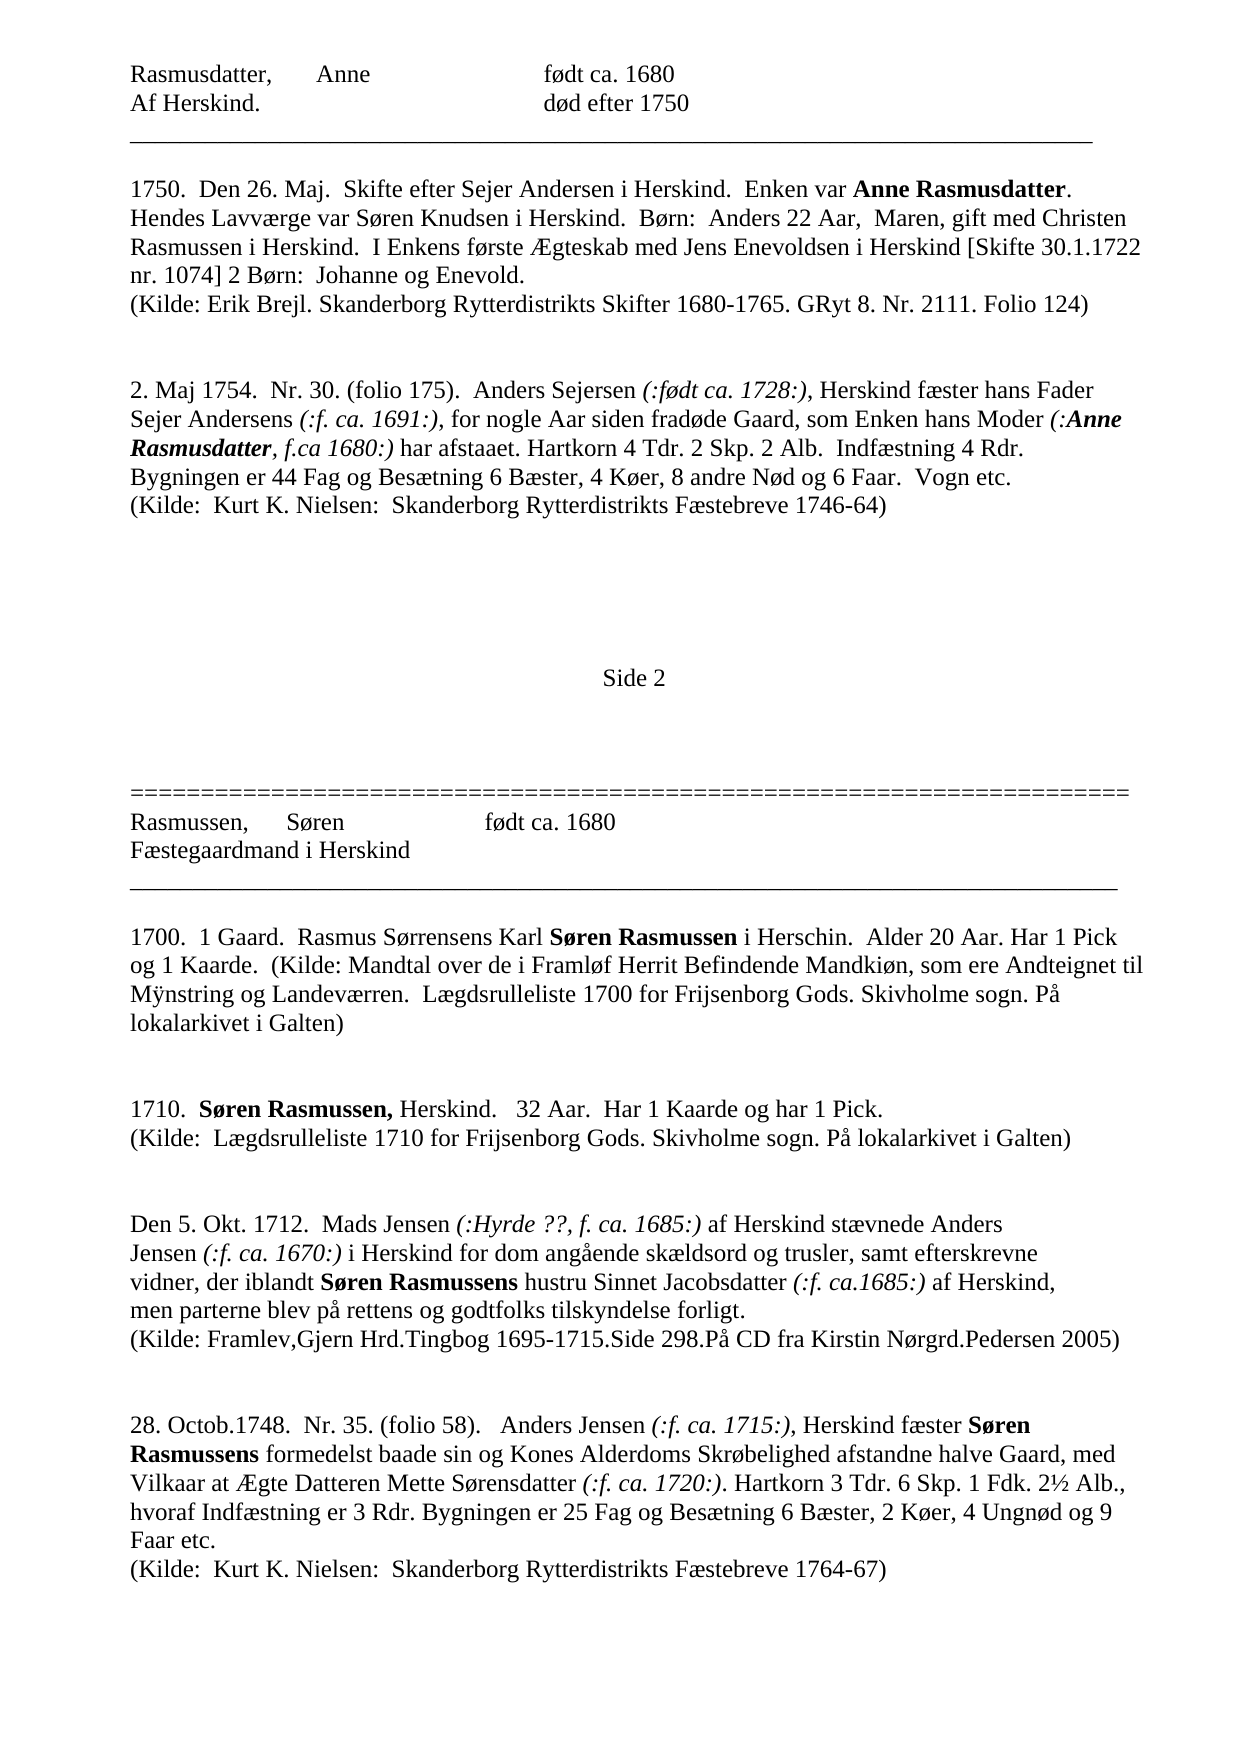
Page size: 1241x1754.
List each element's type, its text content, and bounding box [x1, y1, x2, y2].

text (Kilde: Kurt K. Nielsen: Skanderborg Rytterdistrikts Fæstebreve 1764-67) [130, 1554, 1146, 1583]
text (Kilde: Lægdsrulleliste 1710 for Frijsenborg Gods. Skivholme sogn. På lokalarkivet i Galten) [130, 1123, 1146, 1152]
text (Kilde: Kurt K. Nielsen: Skanderborg Rytterdistrikts Fæstebreve 1746-64) [130, 490, 1146, 519]
text Rasmussen, Søren født ca. 1680 [130, 807, 1146, 835]
text 1750. Den 26. Maj. Skifte efter Sejer Andersen i Herskind. Enken var Anne Rasmusdatter. Hendes Lavværge var Søren Knudsen i Herskind. Børn: Anders 22 Aar, Maren, gift med Christen Rasmussen i Herskind. I Enkens første Ægteskab med Jens Enevoldsen i Herskind [Skifte 30.1.1722 nr. 1074] 2 Børn: Johanne og Enevold. [130, 174, 1146, 289]
text Af Herskind. død efter 1750 [130, 88, 1146, 117]
text 1700. 1 Gaard. Rasmus Sørrensens Karl Søren Rasmussen i Herschin. Alder 20 Aar. Har 1 Pick og 1 Kaarde. (Kilde: Mandtal over de i Framløf Herrit Befindende Mandkiøn, som ere Andteignet til Mÿnstring og Landeværren. Lægdsrulleliste 1700 for Frijsenborg Gods. Skivholme sogn. På lokalarkivet i Galten) [130, 922, 1146, 1037]
text 1710. Søren Rasmussen, Herskind. 32 Aar. Har 1 Kaarde og har 1 Pick. [130, 1094, 1146, 1123]
text 2. Maj 1754. Nr. 30. (folio 175). Anders Sejersen (:født ca. 1728:), Herskind fæster hans Fader Sejer Andersens (:f. ca. 1691:), for nogle Aar siden fradøde Gaard, som Enken hans Moder (:Anne Rasmusdatter, f.ca 1680:) har afstaaet. Hartkorn 4 Tdr. 2 Skp. 2 Alb. Indfæstning 4 Rdr. Bygningen er 44 Fag og Besætning 6 Bæster, 4 Køer, 8 andre Nød og 6 Faar. Vogn etc. [130, 375, 1146, 490]
text _____________________________________________________________________________ [130, 117, 1146, 145]
text _______________________________________________________________________________ [130, 864, 1146, 893]
text Rasmusdatter, Anne født ca. 1680 [130, 59, 1146, 88]
text (Kilde: Framlev,Gjern Hrd.Tingbog 1695-1715.Side 298.På CD fra Kirstin Nørgrd.Pedersen 2005) [130, 1324, 1146, 1353]
text 28. Octob.1748. Nr. 35. (folio 58). Anders Jensen (:f. ca. 1715:), Herskind fæster Søren Rasmussens formedelst baade sin og Kones Alderdoms Skrøbelighed afstandne halve Gaard, med Vilkaar at Ægte Datteren Mette Sørensdatter (:f. ca. 1720:). Hartkorn 3 Tdr. 6 Skp. 1 Fdk. 2½ Alb., hvoraf Indfæstning er 3 Rdr. Bygningen er 25 Fag og Besætning 6 Bæster, 2 Køer, 4 Ungnød og 9 Faar etc. [130, 1410, 1146, 1554]
text ======================================================================= [130, 778, 1146, 807]
text (Kilde: Erik Brejl. Skanderborg Rytterdistrikts Skifter 1680-1765. GRyt 8. Nr. 2111. Folio 124) [130, 289, 1146, 318]
text Side 2 [130, 663, 1146, 692]
text Den 5. Okt. 1712. Mads Jensen (:Hyrde ??, f. ca. 1685:) af Herskind stævnede Anders Jensen (:f. ca. 1670:) i Herskind for dom angående skældsord og trusler, samt efterskrevne vidner, der iblandt Søren Rasmussens hustru Sinnet Jacobsdatter (:f. ca.1685:) af Herskind, men parterne blev på rettens og godtfolks tilskyndelse forligt. [130, 1209, 1057, 1324]
text Fæstegaardmand i Herskind [130, 835, 1146, 864]
